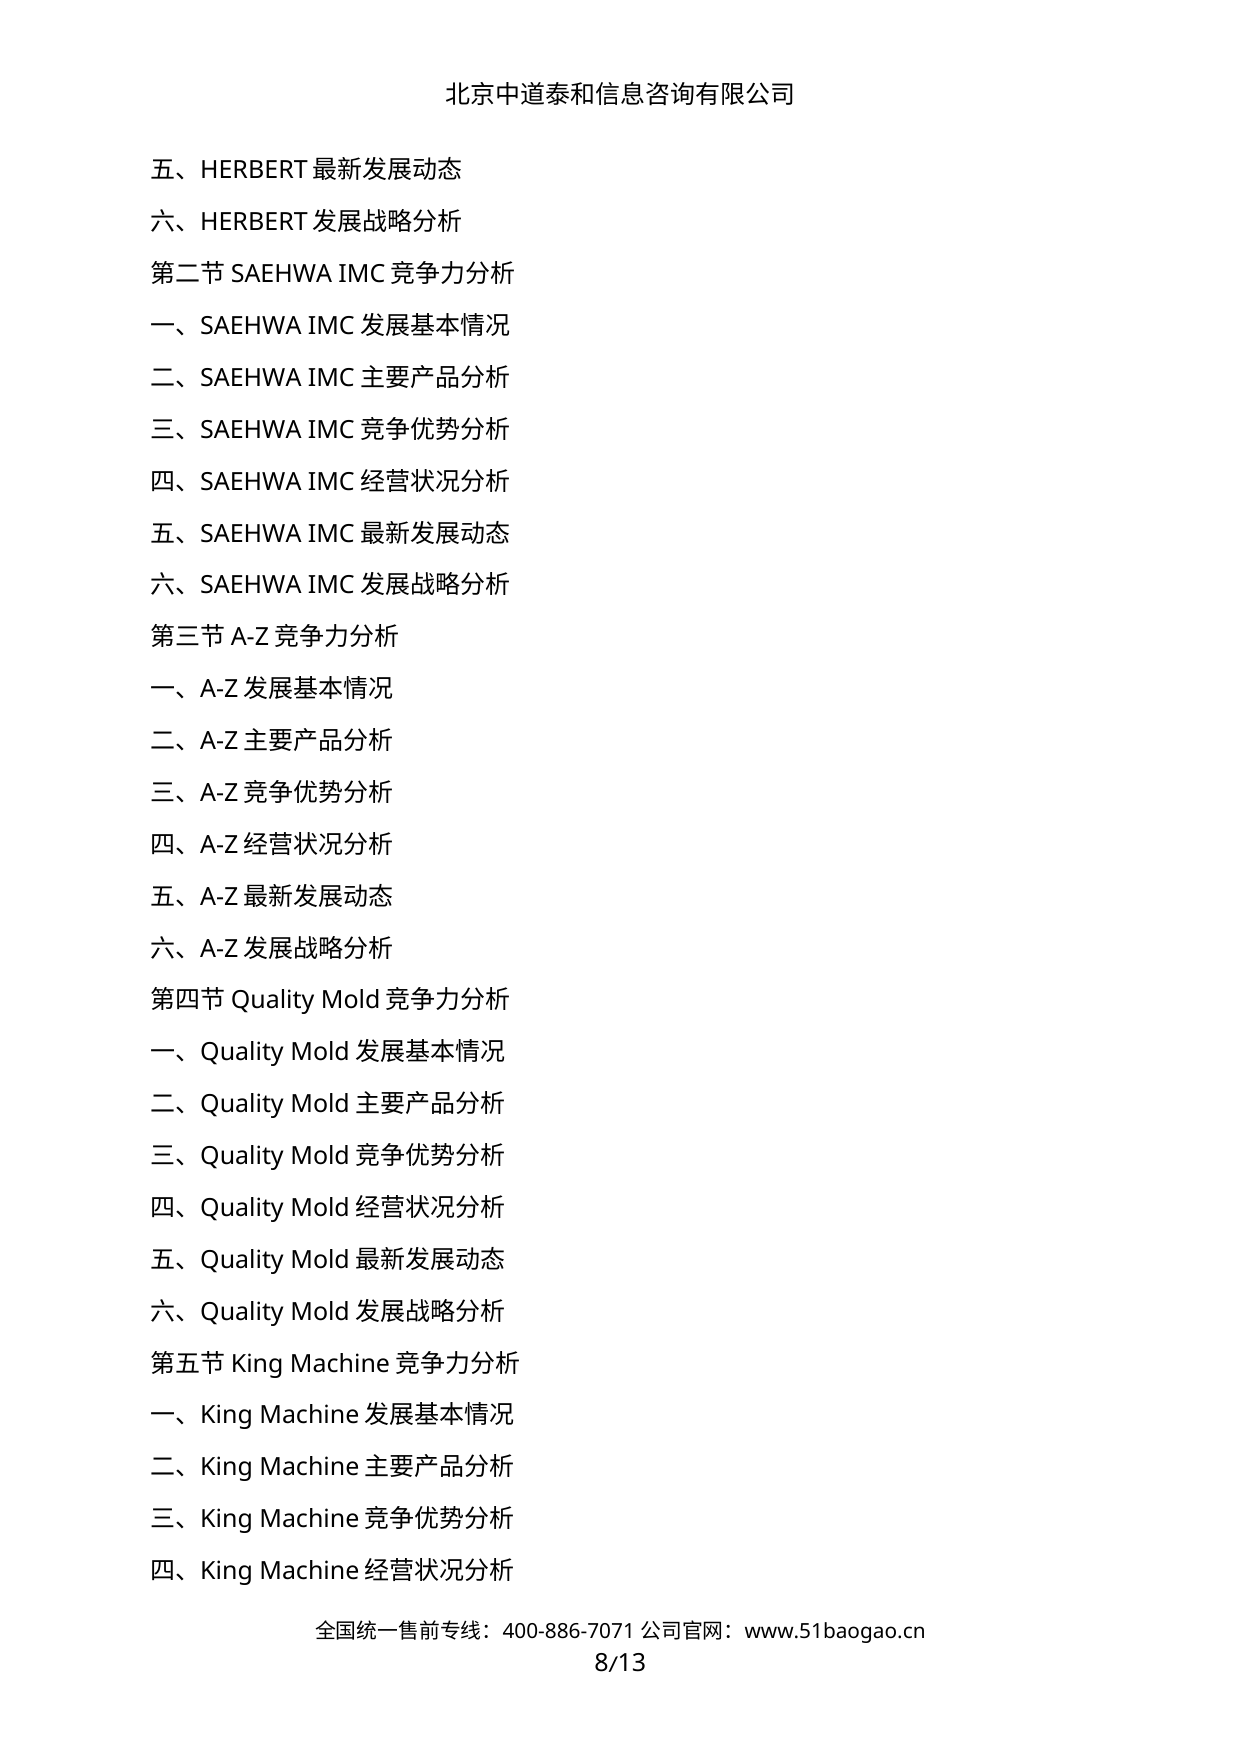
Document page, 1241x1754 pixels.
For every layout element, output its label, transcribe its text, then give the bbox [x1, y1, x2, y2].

text 三、SAEHWA IMC竞争优势分析 [150, 409, 1090, 446]
text 第五节 King Machine竞争力分析 [150, 1343, 1090, 1379]
text 五、HERBERT最新发展动态 [150, 150, 1090, 186]
text 三、Quality Mold竞争优势分析 [150, 1136, 1090, 1172]
text 第二节 SAEHWA IMC竞争力分析 [150, 254, 1090, 290]
text 二、Quality Mold主要产品分析 [150, 1084, 1090, 1120]
text 一、Quality Mold发展基本情况 [150, 1032, 1090, 1068]
text 四、A-Z经营状况分析 [150, 824, 1090, 861]
text 第四节 Quality Mold竞争力分析 [150, 980, 1090, 1016]
text 六、SAEHWA IMC发展战略分析 [150, 565, 1090, 601]
text 第三节 A-Z竞争力分析 [150, 617, 1090, 653]
text 五、Quality Mold最新发展动态 [150, 1239, 1090, 1276]
text 六、Quality Mold发展战略分析 [150, 1291, 1090, 1327]
text 一、King Machine发展基本情况 [150, 1395, 1090, 1431]
text 二、A-Z主要产品分析 [150, 721, 1090, 757]
text 五、A-Z最新发展动态 [150, 876, 1090, 912]
text 四、Quality Mold经营状况分析 [150, 1187, 1090, 1224]
text 一、SAEHWA IMC发展基本情况 [150, 306, 1090, 342]
text 二、King Machine主要产品分析 [150, 1447, 1090, 1483]
text 六、A-Z发展战略分析 [150, 928, 1090, 964]
text 三、King Machine竞争优势分析 [150, 1499, 1090, 1535]
text 四、SAEHWA IMC经营状况分析 [150, 461, 1090, 497]
text 五、SAEHWA IMC最新发展动态 [150, 513, 1090, 549]
text 一、A-Z发展基本情况 [150, 669, 1090, 705]
text 三、A-Z竞争优势分析 [150, 772, 1090, 809]
text 六、HERBERT发展战略分析 [150, 202, 1090, 238]
text 四、King Machine经营状况分析 [150, 1551, 1090, 1587]
text 二、SAEHWA IMC主要产品分析 [150, 357, 1090, 394]
